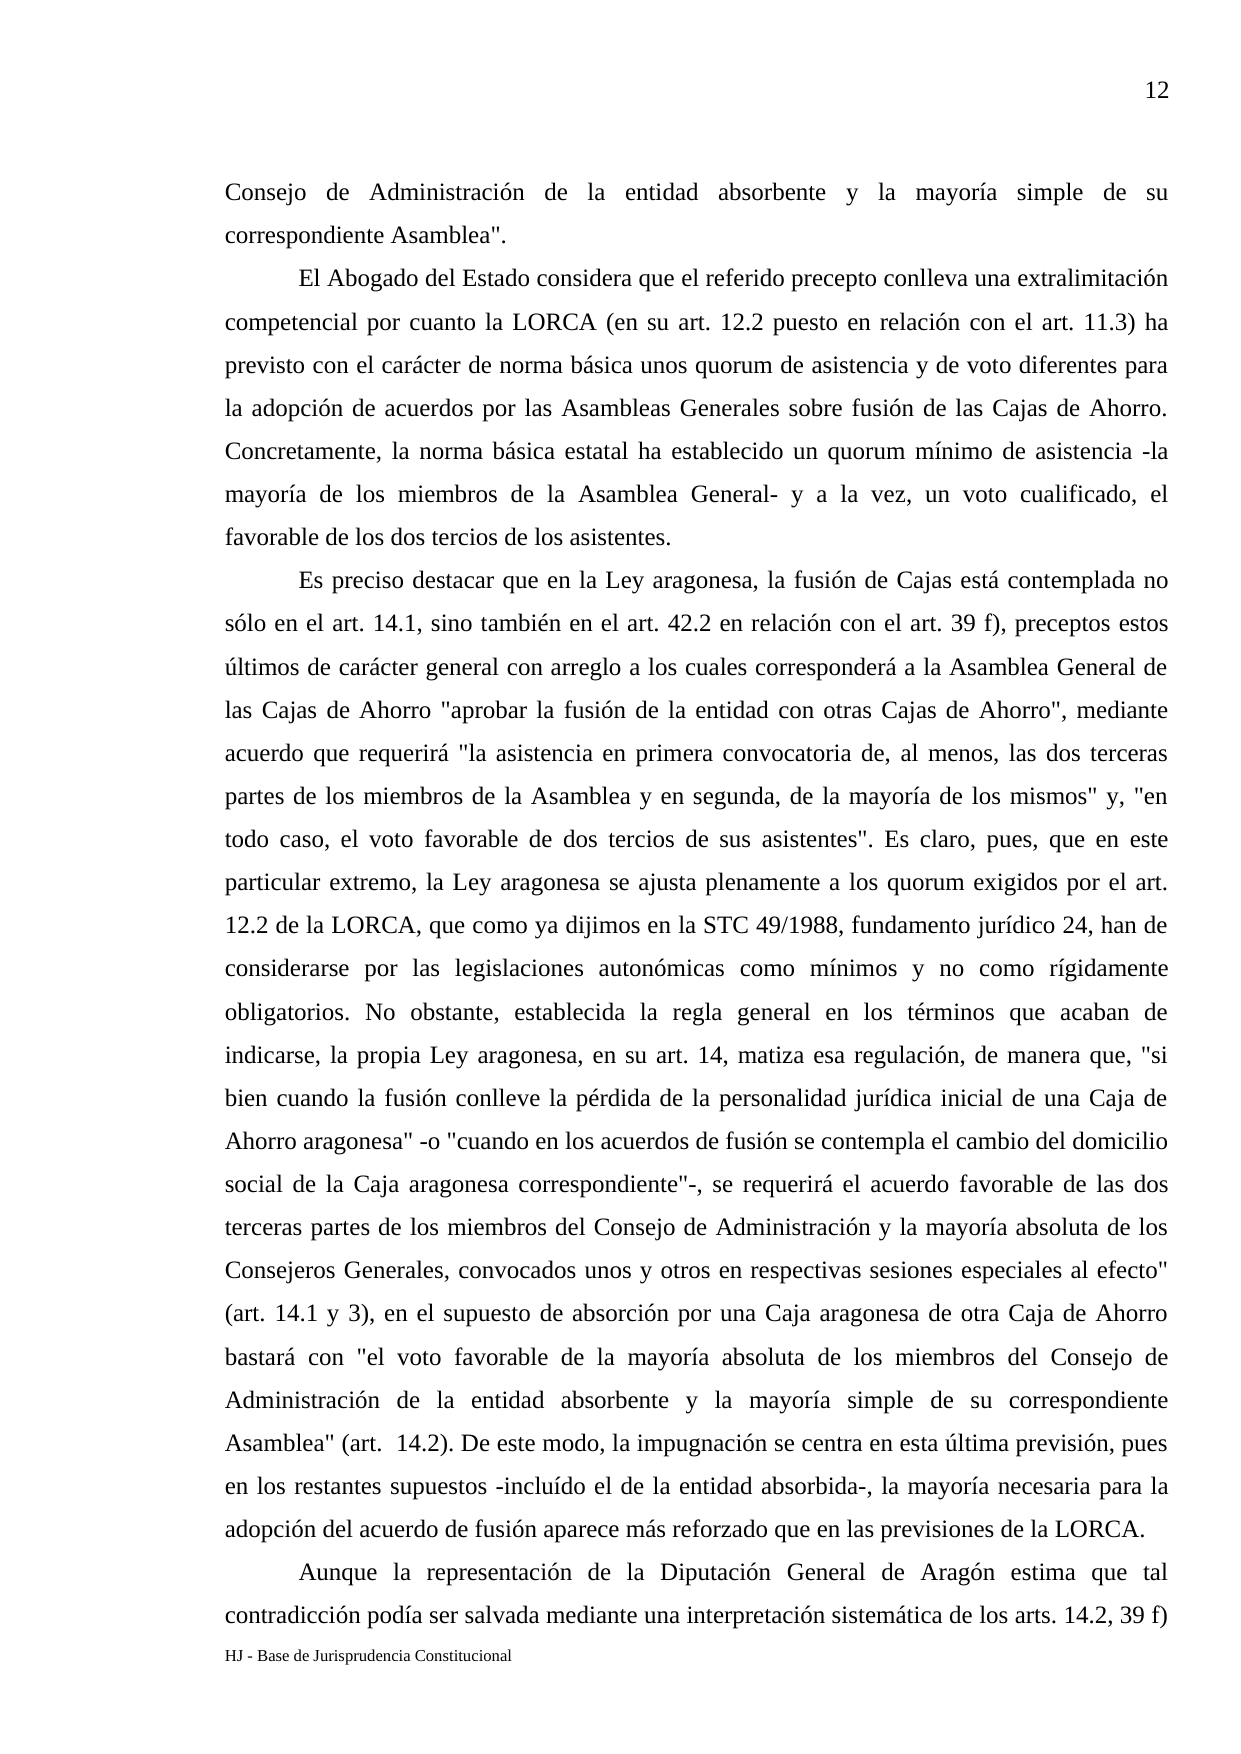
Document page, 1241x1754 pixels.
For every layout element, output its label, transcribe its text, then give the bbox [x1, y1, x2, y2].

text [224, 1557, 1169, 1629]
text El Abogado del Estado considera que el referido precepto conlleva una extralimitación competencial por cuanto la LORCA (en su art. 12.2 puesto en relación con el art. 11.3) ha previsto con el carácter de norma básica unos quorum de asistencia y de voto diferentes para la adopción de acuerdos por las Asambleas Generales sobre fusión de las Cajas de Ahorro. Concretamente, la norma básica estatal ha establecido un quorum mínimo de asistencia -la mayoría de los miembros de la Asamblea General- y a la vez, un voto cualificado, el favorable de los dos tercios de los asistentes. [224, 263, 1169, 551]
text Es preciso destacar que en la Ley aragonesa, la fusión de Cajas está contemplada no sólo en el art. 14.1, sino también en el art. 42.2 en relación con el art. 39 f), preceptos estos últimos de carácter general con arreglo a los cuales corresponderá a la Asamblea General de las Cajas de Ahorro "aprobar la fusión de la entidad con otras Cajas de Ahorro", mediante acuerdo que requerirá "la asistencia en primera convocatoria de, al menos, las dos terceras partes de los miembros de la Asamblea y en segunda, de la mayoría de los mismos" y, "en todo caso, el voto favorable de dos tercios de sus asistentes". Es claro, pues, que en este particular extremo, la Ley aragonesa se ajusta plenamente a los quorum exigidos por el art. 12.2 de la LORCA, que como ya dijimos en la STC 49/1988, fundamento jurídico 24, han de considerarse por las legislaciones autonómicas como mínimos y no como rígidamente obligatorios. No obstante, establecida la regla general en los términos que acaban de indicarse, la propia Ley aragonesa, en su art. 14, matiza esa regulación, de manera que, "si bien cuando la fusión conlleve la pérdida de la personalidad jurídica inicial de una Caja de Ahorro aragonesa" -o "cuando en los acuerdos de fusión se contempla el cambio del domicilio social de la Caja aragonesa correspondiente"-, se requerirá el acuerdo favorable de las dos terceras partes de los miembros del Consejo de Administración y la mayoría absoluta de los Consejeros Generales, convocados unos y otros en respectivas sesiones especiales al efecto" (art. 14.1 y 3), en el supuesto de absorción por una Caja aragonesa de otra Caja de Ahorro bastará con "el voto favorable de la mayoría absoluta de los miembros del Consejo de Administración de la entidad absorbente y la mayoría simple de su correspondiente Asamblea" (art. 14.2). De este modo, la impugnación se centra en esta última previsión, pues en los restantes supuestos -incluído el de la entidad absorbida-, la mayoría necesaria para la adopción del acuerdo de fusión aparece más reforzado que en las previsiones de la LORCA. [224, 565, 1169, 1543]
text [224, 177, 1169, 249]
